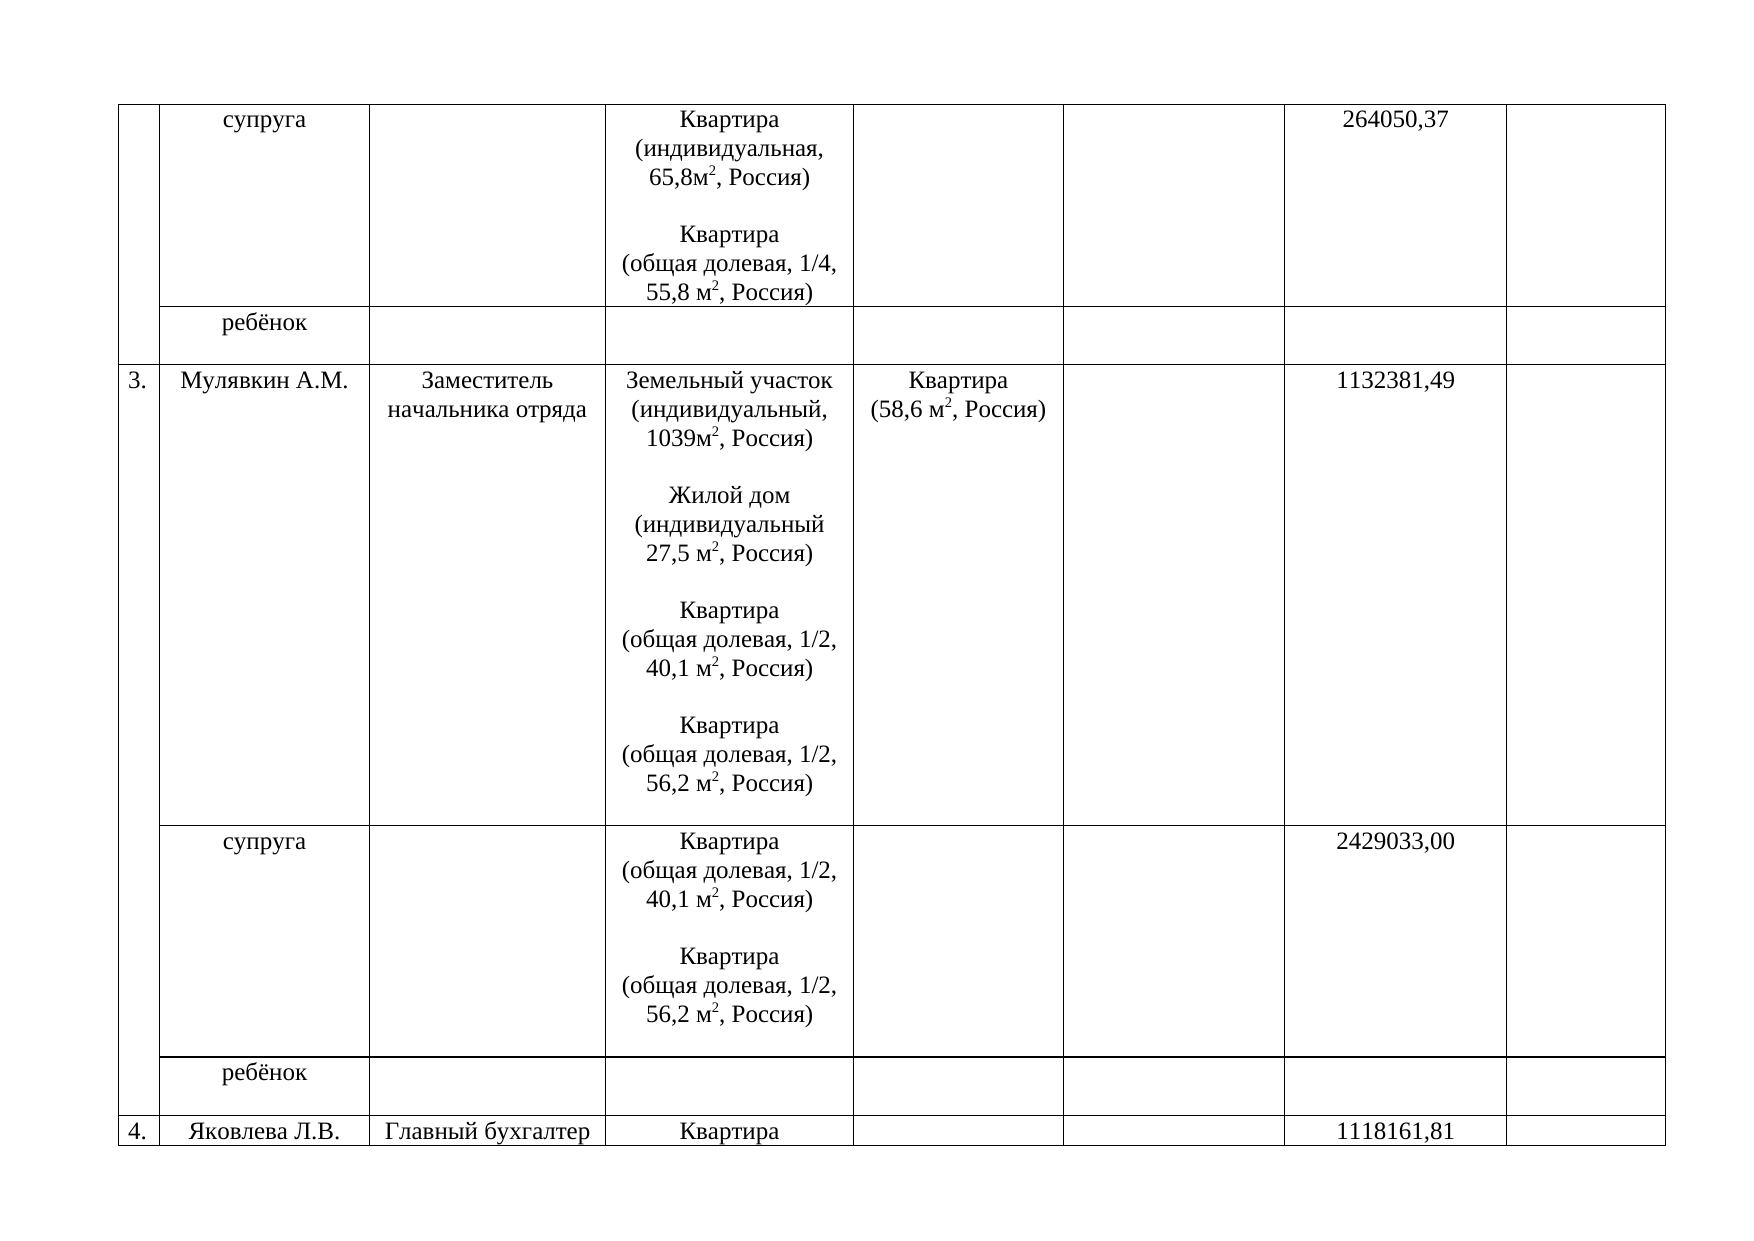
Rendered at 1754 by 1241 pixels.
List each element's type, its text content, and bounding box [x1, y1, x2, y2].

table_cell [854, 105, 1063, 306]
table_cell супруга [160, 826, 369, 1056]
table_cell 3. [119, 365, 159, 1115]
table_cell 2429033,00 [1285, 826, 1506, 1056]
table_cell [1507, 826, 1665, 1056]
table_cell [1064, 307, 1284, 364]
table_cell [854, 1058, 1063, 1115]
table_cell Мулявкин А.М. [160, 365, 369, 825]
table_cell [1064, 1116, 1284, 1145]
table_cell [1507, 1116, 1665, 1145]
table_cell Заместитель начальника отряда [370, 365, 605, 825]
table_cell [1064, 826, 1284, 1056]
table_cell 1118161,81 [1285, 1116, 1506, 1145]
table_cell [606, 307, 853, 364]
table_cell [370, 105, 605, 306]
table_cell [1285, 307, 1506, 364]
table_cell 1132381,49 [1285, 365, 1506, 825]
table_cell [854, 307, 1063, 364]
table_cell Квартира (индивидуальная, 65,8м2, Россия) Квартира (общая долевая, 1/4, 55,8 м2, Россия) [606, 105, 853, 306]
table_cell [370, 826, 605, 1056]
table_cell Яковлева Л.В. [160, 1116, 369, 1145]
table_cell 2. [119, 105, 159, 364]
table_cell [606, 1058, 853, 1115]
table_cell Земельный участок (индивидуальный, 1039м2, Россия) Жилой дом (индивидуальный 27,5 м2, Россия) Квартира (общая долевая, 1/2, 40,1 м2, Россия) Квартира (общая долевая, 1/2, 56,2 м2, Россия) [606, 365, 853, 825]
table_cell ребёнок [160, 1058, 369, 1115]
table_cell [606, 1116, 853, 1145]
table_cell [1064, 365, 1284, 825]
table_cell Квартира (58,6 м2, Россия) [854, 365, 1063, 825]
table_cell [854, 826, 1063, 1056]
table_cell ребёнок [160, 307, 369, 364]
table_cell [370, 1116, 605, 1145]
table_cell [1507, 105, 1665, 306]
table_cell [370, 1058, 605, 1115]
table_cell [1064, 105, 1284, 306]
table_cell [1507, 365, 1665, 825]
table_cell Квартира (общая долевая, 1/2, 40,1 м2, Россия) Квартира (общая долевая, 1/2, 56,2 м2, Россия) [606, 826, 853, 1056]
table_cell [854, 1116, 1063, 1145]
table_cell 4. [119, 1116, 159, 1145]
table_cell [1507, 307, 1665, 364]
table_cell [1064, 1058, 1284, 1115]
table_cell 264050,37 [1285, 105, 1506, 306]
table_cell супруга [160, 105, 369, 306]
table_cell [1285, 1058, 1506, 1115]
table_cell [370, 307, 605, 364]
table_cell [1507, 1058, 1665, 1115]
